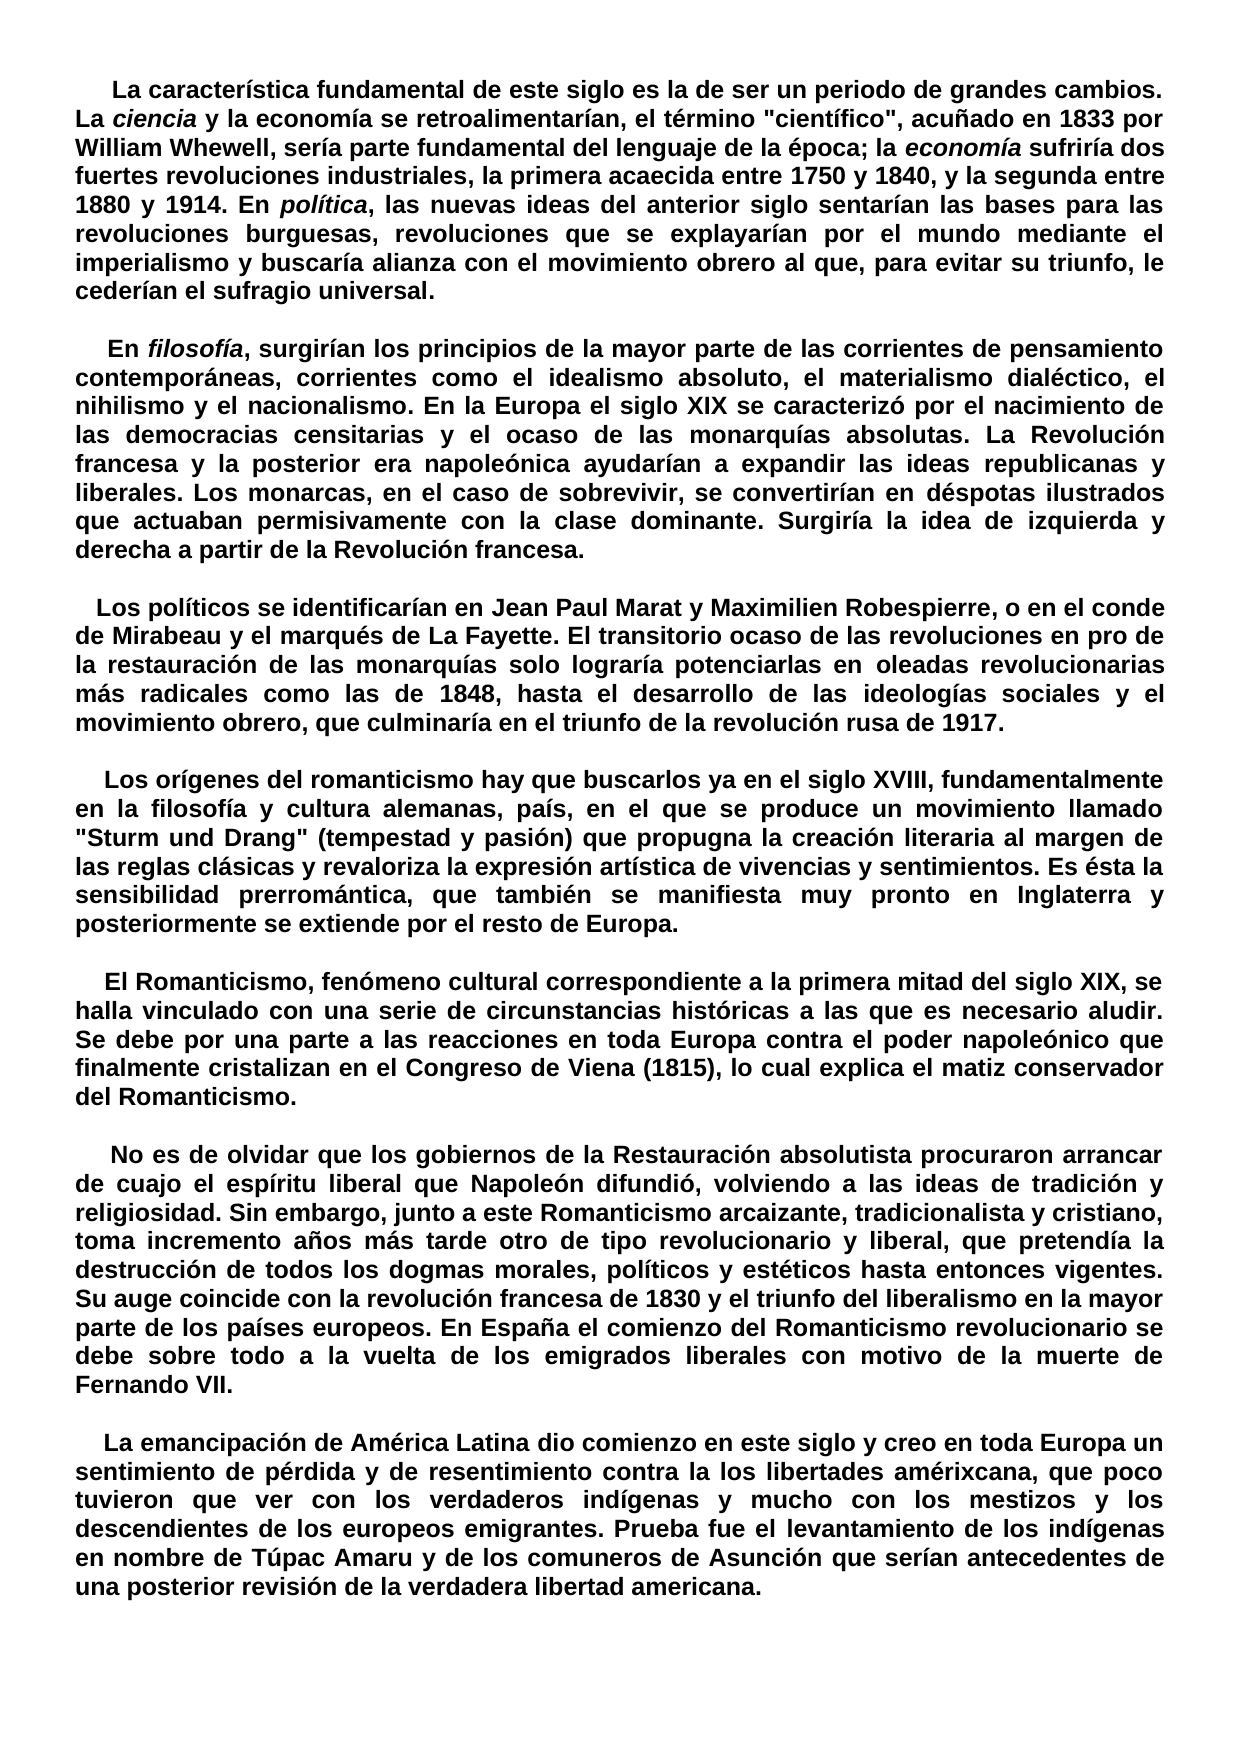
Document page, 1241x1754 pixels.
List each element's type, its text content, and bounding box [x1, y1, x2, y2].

text En filosofía, surgirían los principios de la mayor parte de las corrientes de pensamiento contemporáneas, corrientes como el idealismo absoluto, el materialismo dialéctico, el nihilismo y el nacionalismo. En la Europa el siglo XIX se caracterizó por el nacimiento de las democracias censitarias y el ocaso de las monarquías absolutas. La Revolución francesa y la posterior era napoleónica ayudarían a expandir las ideas republicanas y liberales. Los monarcas, en el caso de sobrevivir, se convertirían en déspotas ilustrados que actuaban permisivamente con la clase dominante. Surgiría la idea de izquierda y derecha a partir de la Revolución francesa. [75, 334, 1165, 564]
text No es de olvidar que los gobiernos de la Restauración absolutista procuraron arrancar de cuajo el espíritu liberal que Napoleón difundió, volviendo a las ideas de tradición y religiosidad. Sin embargo, junto a este Romanticismo arcaizante, tradicionalista y cristiano, toma incremento años más tarde otro de tipo revolucionario y liberal, que pretendía la destrucción de todos los dogmas morales, políticos y estéticos hasta entonces vigentes. Su auge coincide con la revolución francesa de 1830 y el triunfo del liberalismo en la mayor parte de los países europeos. En España el comienzo del Romanticismo revolucionario se debe sobre todo a la vuelta de los emigrados liberales con motivo de la muerte de Fernando VII. [75, 1140, 1165, 1399]
text La emancipación de América Latina dio comienzo en este siglo y creo en toda Europa un sentimiento de pérdida y de resentimiento contra la los libertades amérixcana, que poco tuvieron que ver con los verdaderos indígenas y mucho con los mestizos y los descendientes de los europeos emigrantes. Prueba fue el levantamiento de los indígenas en nombre de Túpac Amaru y de los comuneros de Asunción que serían antecedentes de una posterior revisión de la verdadera libertad americana. [75, 1428, 1165, 1600]
text Los orígenes del romanticismo hay que buscarlos ya en el siglo XVIII, fundamentalmente en la filosofía y cultura alemanas, país, en el que se produce un movimiento llamado "Sturm und Drang" (tempestad y pasión) que propugna la creación literaria al margen de las reglas clásicas y revaloriza la expresión artística de vivencias y sentimientos. Es ésta la sensibilidad prerromántica, que también se manifiesta muy pronto en Inglaterra y posteriormente se extiende por el resto de Europa. [75, 765, 1165, 938]
text El Romanticismo, fenómeno cultural correspondiente a la primera mitad del siglo XIX, se halla vinculado con una serie de circunstancias históricas a las que es necesario aludir. Se debe por una parte a las reacciones en toda Europa contra el poder napoleónico que finalmente cristalizan en el Congreso de Viena (1815), lo cual explica el matiz conservador del Romanticismo. [75, 967, 1165, 1111]
text Los políticos se identificarían en Jean Paul Marat y Maximilien Robespierre, o en el conde de Mirabeau y el marqués de La Fayette. El transitorio ocaso de las revoluciones en pro de la restauración de las monarquías solo lograría potenciarlas en oleadas revolucionarias más radicales como las de 1848, hasta el desarrollo de las ideologías sociales y el movimiento obrero, que culminaría en el triunfo de la revolución rusa de 1917. [75, 592, 1165, 736]
text La característica fundamental de este siglo es la de ser un periodo de grandes cambios. La ciencia y la economía se retroalimentarían, el término "científico", acuñado en 1833 por William Whewell, sería parte fundamental del lenguaje de la época; la economía sufriría dos fuertes revoluciones industriales, la primera acaecida entre 1750 y 1840, y la segunda entre 1880 y 1914. En política, las nuevas ideas del anterior siglo sentarían las bases para las revoluciones burguesas, revoluciones que se explayarían por el mundo mediante el imperialismo y buscaría alianza con el movimiento obrero al que, para evitar su triunfo, le cederían el sufragio universal. [75, 75, 1165, 305]
